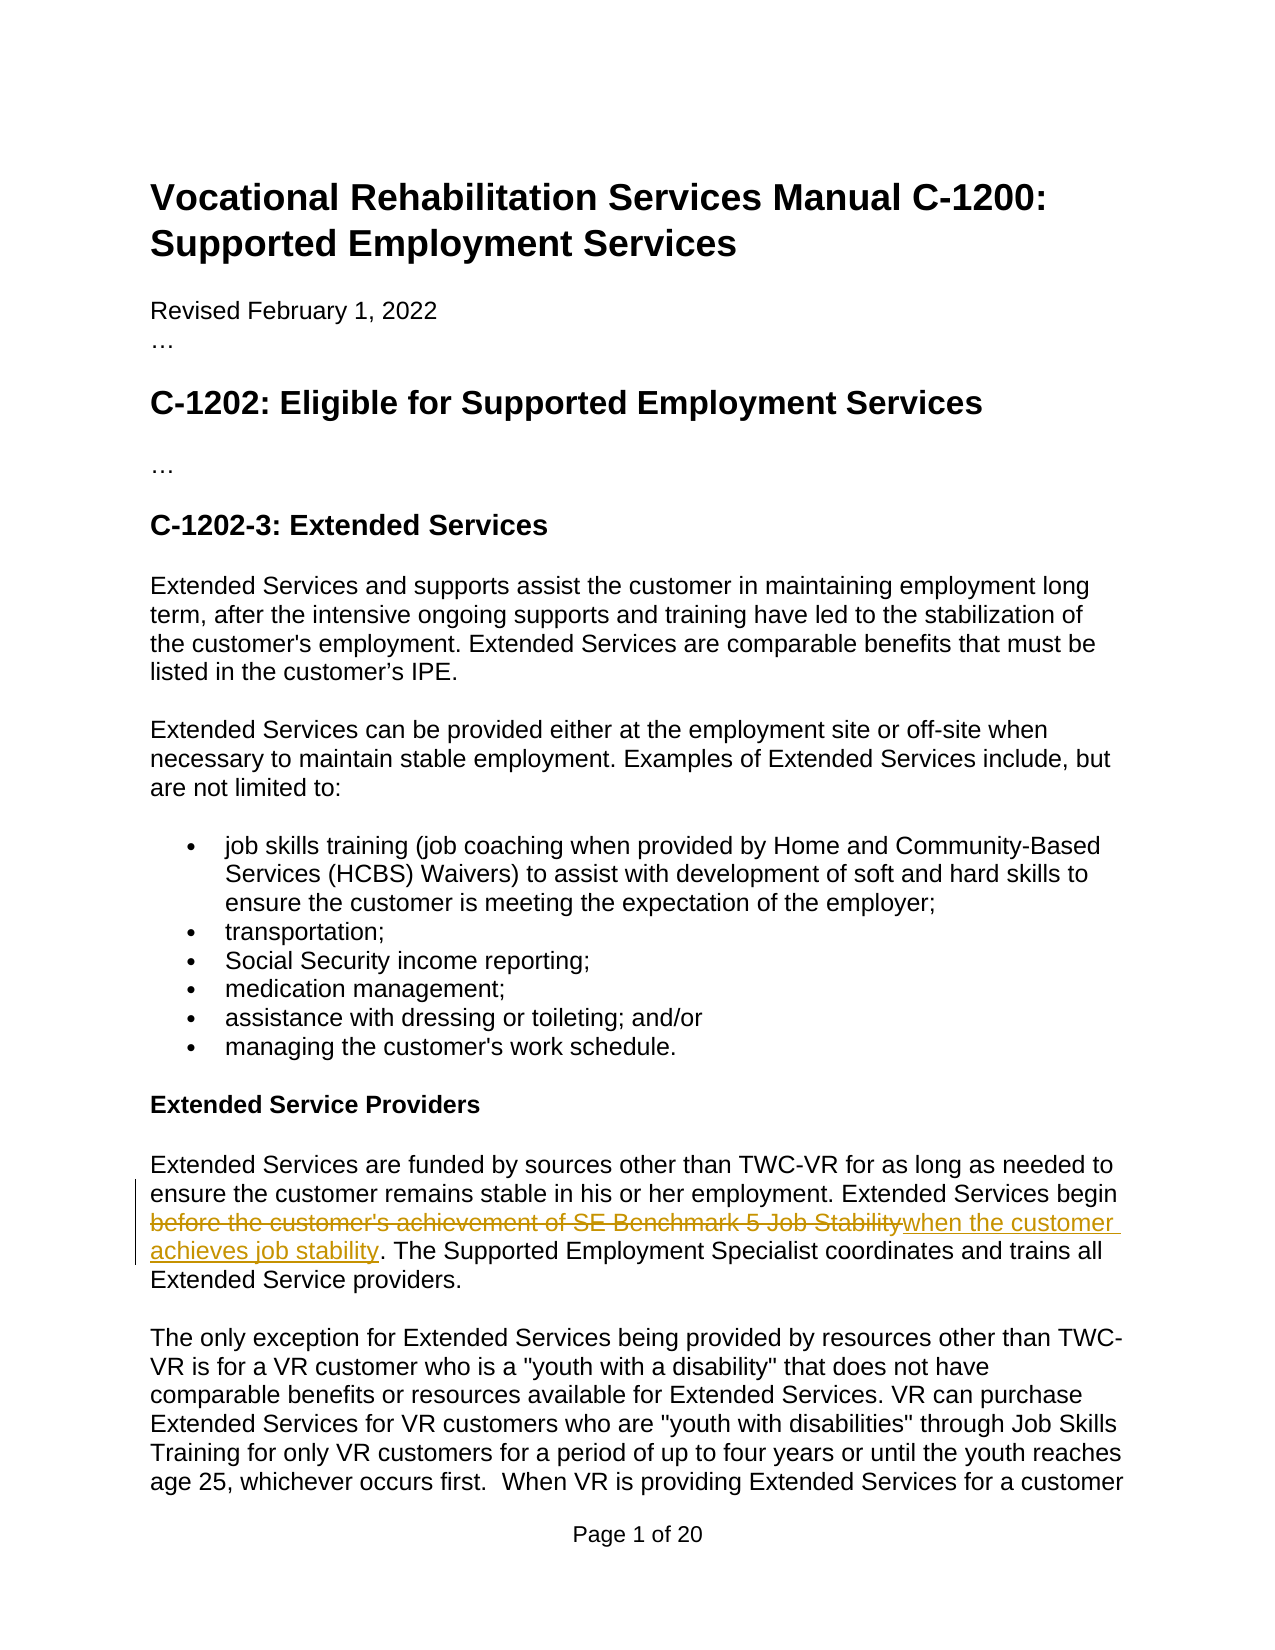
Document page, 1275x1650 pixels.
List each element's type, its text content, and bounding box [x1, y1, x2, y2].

text Extended Services can be provided either at the employment site or off-site when necessary to maintain stable employment. Examples of Extended Services include, but are not limited to: [150, 715, 1125, 801]
text … [150, 325, 1125, 354]
text Extended Services and supports assist the customer in maintaining employment long term, after the intensive ongoing supports and training have led to the stabilization of the customer's employment. Extended Services are comparable benefits that must be listed in the customer’s IPE. [150, 571, 1125, 686]
list managing the customer's work schedule. [187, 1032, 1125, 1061]
text Extended Services are funded by sources other than TWC-VR for as long as needed to ensure the customer remains stable in his or her employment. Extended Services begin . The Supported Employment Specialist coordinates and trains all Extended Service providers. [150, 1150, 1125, 1294]
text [150, 1323, 1125, 1495]
list job skills training (job coaching when provided by Home and Community-Based Services (HCBS) Waivers) to assist with development of soft and hard skills to ensure the customer is meeting the expectation of the employer; [187, 831, 1125, 917]
list medication management; [187, 974, 1125, 1003]
text Revised February 1, 2022 [150, 296, 1125, 325]
subtitle Vocational Rehabilitation Services Manual C-1200: Supported Employment Services [150, 175, 1125, 265]
subtitle Extended Service Providers [150, 1090, 1125, 1118]
list Social Security income reporting; [187, 946, 1125, 974]
list transportation; [187, 917, 1125, 946]
subtitle C-1202-3: Extended Services [150, 508, 1125, 542]
list assistance with dressing or toileting; and/or [187, 1003, 1125, 1032]
subtitle C-1202: Eligible for Supported Employment Services [150, 383, 1125, 421]
text … [150, 450, 1125, 479]
